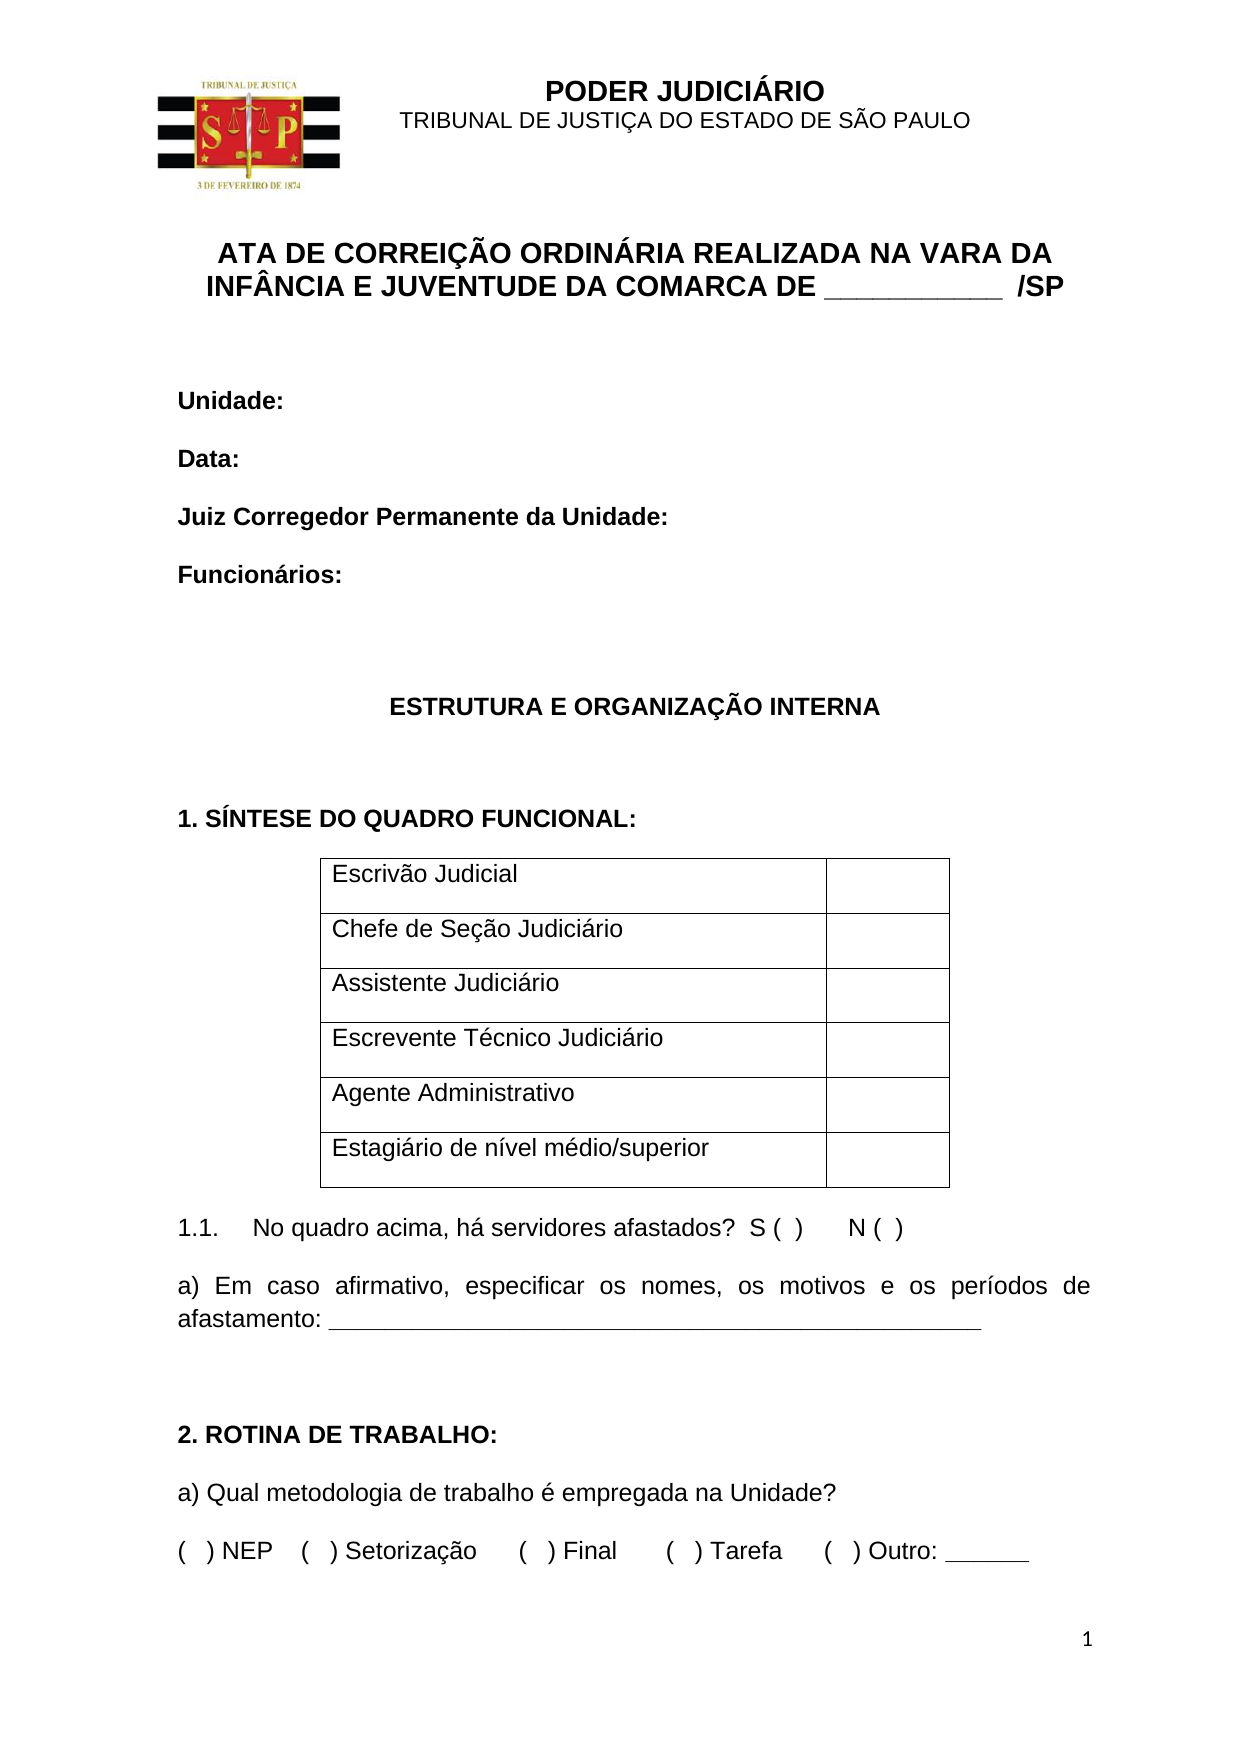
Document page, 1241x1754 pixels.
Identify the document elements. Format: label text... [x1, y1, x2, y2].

table_cell [827, 1133, 949, 1187]
table_cell [827, 914, 949, 967]
table_header Escrivão Judicial [321, 859, 826, 912]
text 2. ROTINA DE TRABALHO: [177, 1420, 1093, 1449]
text ESTRUTURA E ORGANIZAÇÃO INTERNA [177, 692, 1093, 721]
text 1. SÍNTESE DO QUADRO FUNCIONAL: [177, 804, 1093, 832]
text Unidade: [177, 386, 1093, 414]
table_cell Assistente Judiciário [321, 969, 826, 1022]
picture [144, 71, 353, 200]
text ( ) NEP ( ) Setorização ( ) Final ( ) Tarefa ( ) Outro: ______ [177, 1536, 1093, 1565]
text Juiz Corregedor Permanente da Unidade: [177, 502, 1093, 531]
text a) Qual metodologia de trabalho é empregada na Unidade? [177, 1478, 1093, 1507]
table_cell [827, 969, 949, 1022]
text ATA DE CORREIÇÃO ORDINÁRIA REALIZADA NA VARA DA INFÂNCIA E JUVENTUDE DA COMARCA DE ___________ /SP [177, 236, 1093, 303]
text Data: [177, 444, 1093, 472]
text Funcionários: [177, 560, 1093, 588]
list No quadro acima, há servidores afastados? S ( ) N ( ) [177, 1213, 1093, 1242]
table_cell Chefe de Seção Judiciário [321, 914, 826, 967]
table_header [827, 859, 949, 912]
table_cell Agente Administrativo [321, 1078, 826, 1132]
table_cell [827, 1023, 949, 1077]
table_cell Escrevente Técnico Judiciário [321, 1023, 826, 1077]
table_cell [827, 1078, 949, 1132]
table_cell Estagiário de nível médio/superior [321, 1133, 826, 1187]
text a) Em caso afirmativo, especificar os nomes, os motivos e os períodos de afastamento: _______________________________________________ [177, 1271, 1093, 1333]
